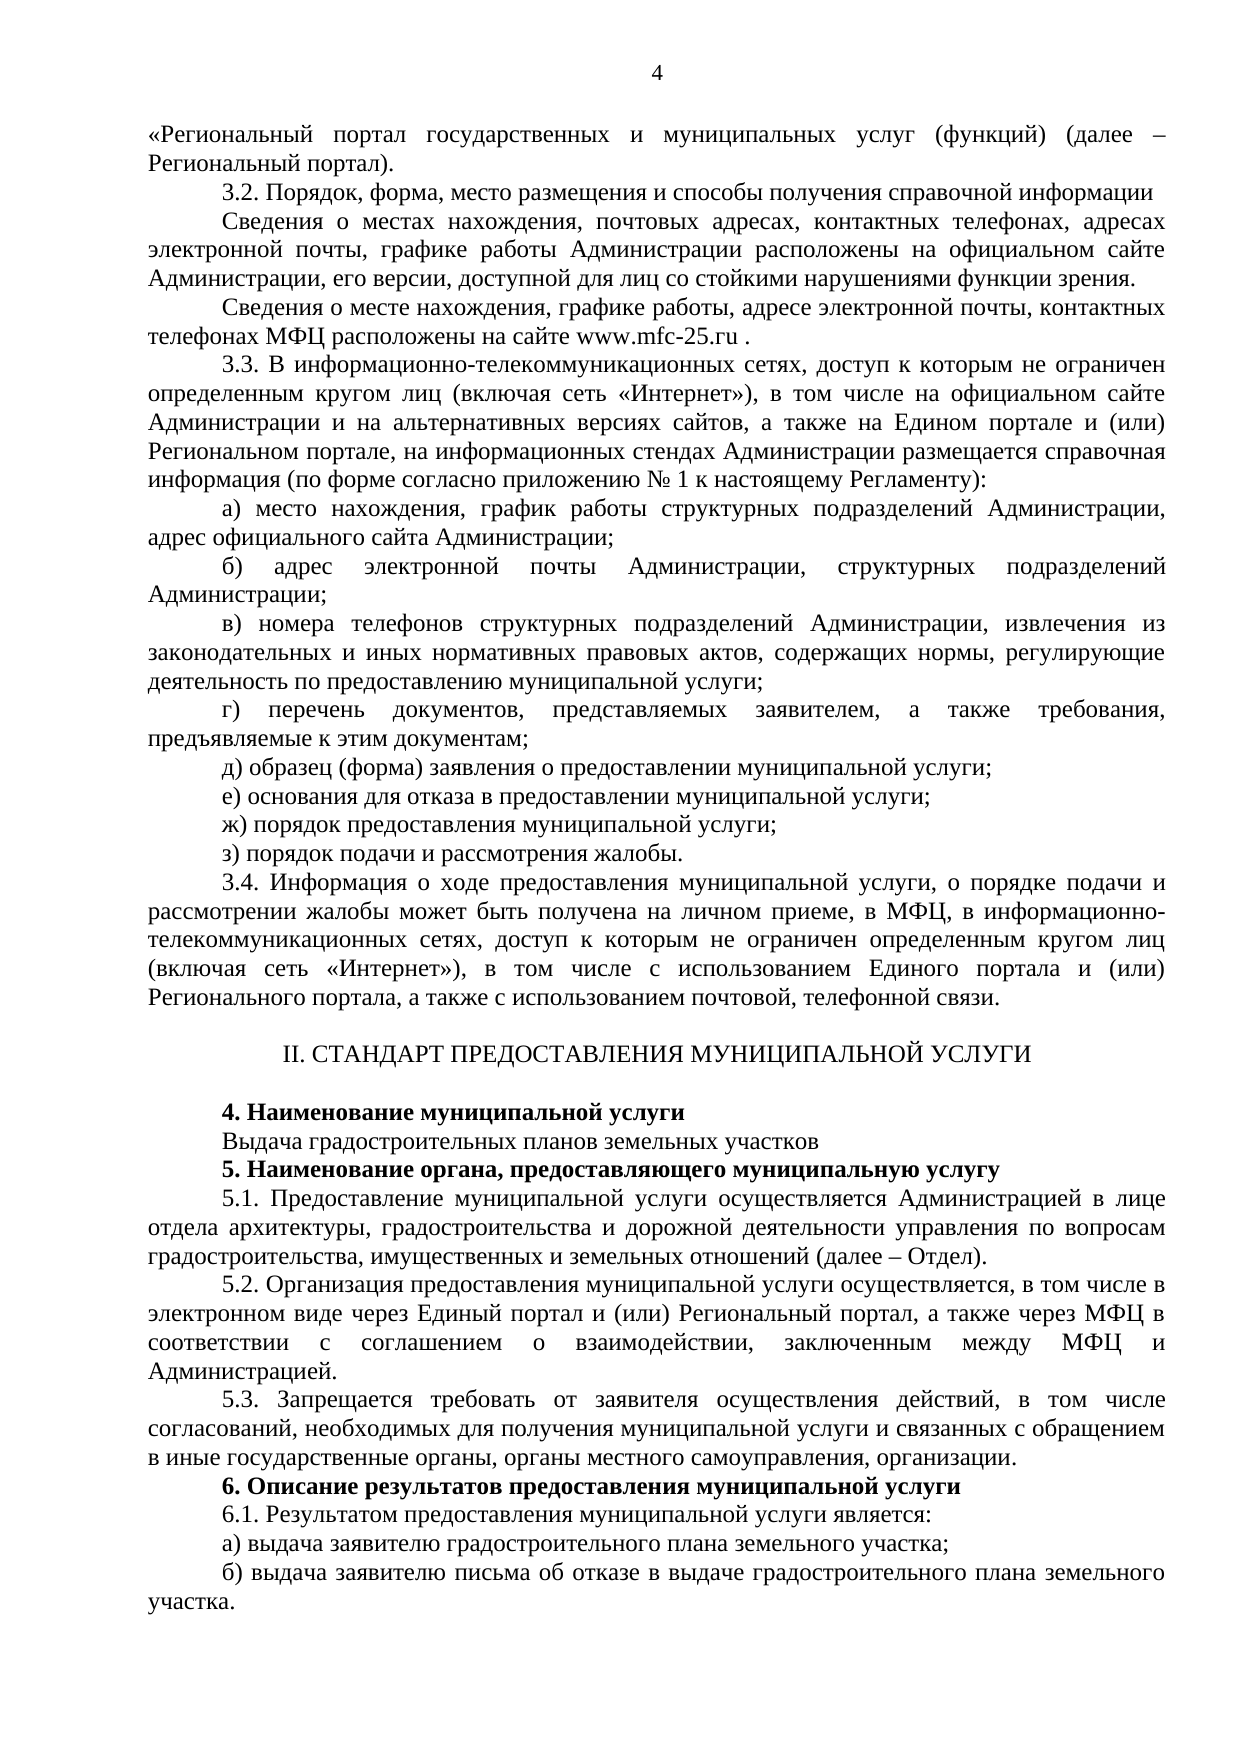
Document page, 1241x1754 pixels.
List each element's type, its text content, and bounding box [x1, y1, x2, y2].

text 5.2. Организация предоставления муниципальной услуги осуществляется, в том числе в электронном виде через Единый портал и (или) Региональный портал, а также через МФЦ в соответствии с соглашением о взаимодействии, заключенным между МФЦ и Администрацией. [148, 1269, 1167, 1384]
text Выдача градостроительных планов земельных участков [148, 1126, 1167, 1154]
text д) образец (форма) заявления о предоставлении муниципальной услуги; [148, 752, 1167, 781]
text ж) порядок предоставления муниципальной услуги; [148, 809, 1167, 838]
text 5.3. Запрещается требовать от заявителя осуществления действий, в том числе согласований, необходимых для получения муниципальной услуги и связанных с обращением в иные государственные органы, органы местного самоуправления, организации. [148, 1384, 1167, 1471]
text б) адрес электронной почты Администрации, структурных подразделений Администрации; [148, 551, 1167, 608]
text 5.1. Предоставление муниципальной услуги осуществляется Администрацией в лице отдела архитектуры, градостроительства и дорожной деятельности управления по вопросам градостроительства, имущественных и земельных отношений (далее – Отдел). [148, 1183, 1167, 1269]
text 6. Описание результатов предоставления муниципальной услуги [148, 1471, 1167, 1499]
text 3.4. Информация о ходе предоставления муниципальной услуги, о порядке подачи и рассмотрении жалобы может быть получена на личном приеме, в МФЦ, в информационно-телекоммуникационных сетях, доступ к которым не ограничен определенным кругом лиц (включая сеть «Интернет»), в том числе с использованием Единого портала и (или) Регионального портала, а также с использованием почтовой, телефонной связи. [148, 867, 1167, 1011]
text г) перечень документов, представляемых заявителем, а также требования, предъявляемые к этим документам; [148, 694, 1167, 752]
text 6.1. Результатом предоставления муниципальной услуги является: [148, 1499, 1167, 1528]
text 4. Наименование муниципальной услуги [148, 1097, 1167, 1126]
text е) основания для отказа в предоставлении муниципальной услуги; [148, 781, 1167, 809]
text Сведения о местах нахождения, почтовых адресах, контактных телефонах, адресах электронной почты, графике работы Администрации расположены на официальном сайте Администрации, его версии, доступной для лиц со стойкими нарушениями функции зрения. [148, 206, 1167, 292]
text в) номера телефонов структурных подразделений Администрации, извлечения из законодательных и иных нормативных правовых актов, содержащих нормы, регулирующие деятельность по предоставлению муниципальной услуги; [148, 608, 1167, 694]
text II. СТАНДАРТ ПРЕДОСТАВЛЕНИЯ МУНИЦИПАЛЬНОЙ УСЛУГИ [148, 1039, 1167, 1068]
text Сведения о месте нахождения, графике работы, адресе электронной почты, контактных телефонах МФЦ расположены на сайте www.mfc-25.гu . [148, 292, 1167, 349]
text 3.2. Порядок, форма, место размещения и способы получения справочной информации [148, 177, 1167, 206]
text а) место нахождения, график работы структурных подразделений Администрации, адрес официального сайта Администрации; [148, 493, 1167, 551]
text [148, 119, 1167, 177]
text а) выдача заявителю градостроительного плана земельного участка; [148, 1528, 1167, 1557]
text 5. Наименование органа, предоставляющего муниципальную услугу [148, 1154, 1167, 1183]
text б) выдача заявителю письма об отказе в выдаче градостроительного плана земельного участка. [148, 1557, 1167, 1614]
text 3.3. В информационно-телекоммуникационных сетях, доступ к которым не ограничен определенным кругом лиц (включая сеть «Интернет»), в том числе на официальном сайте Администрации и на альтернативных версиях сайтов, а также на Едином портале и (или) Региональном портале, на информационных стендах Администрации размещается справочная информация (по форме согласно приложению № 1 к настоящему Регламенту): [148, 349, 1167, 493]
text з) порядок подачи и рассмотрения жалобы. [148, 838, 1167, 867]
